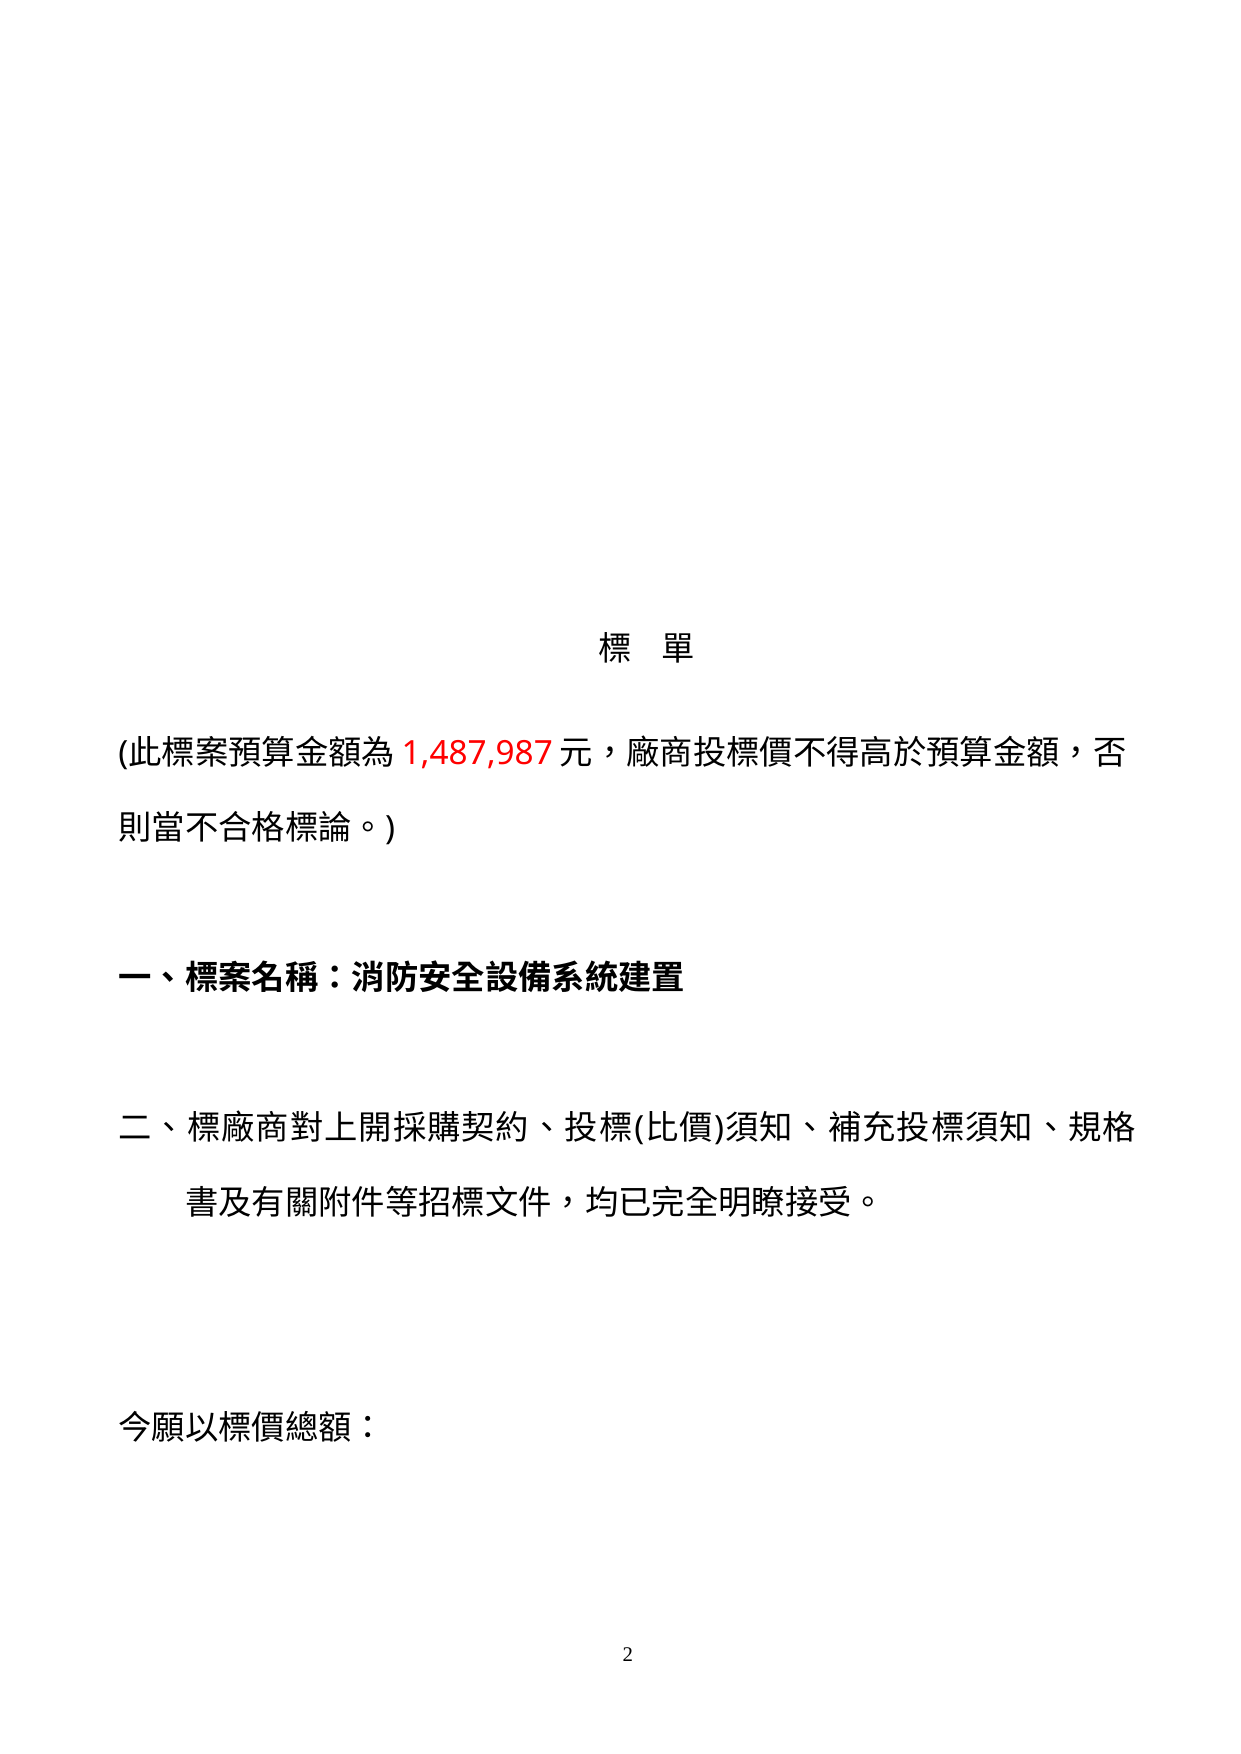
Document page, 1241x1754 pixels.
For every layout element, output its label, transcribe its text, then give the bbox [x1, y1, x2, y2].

text 一、標案名稱：消防安全設備系統建置 [118, 937, 1137, 1012]
text 標 單 [155, 608, 1137, 683]
text (此標案預算金額為1,487,987元，廠商投標價不得高於預算金額，否則當不合格標論。) [118, 712, 1137, 862]
text 今願以標價總額： [118, 1387, 1137, 1462]
text 二、標廠商對上開採購契約、投標(比價)須知、補充投標須知、規格書及有關附件等招標文件，均已完全明瞭接受。 [118, 1087, 1137, 1237]
